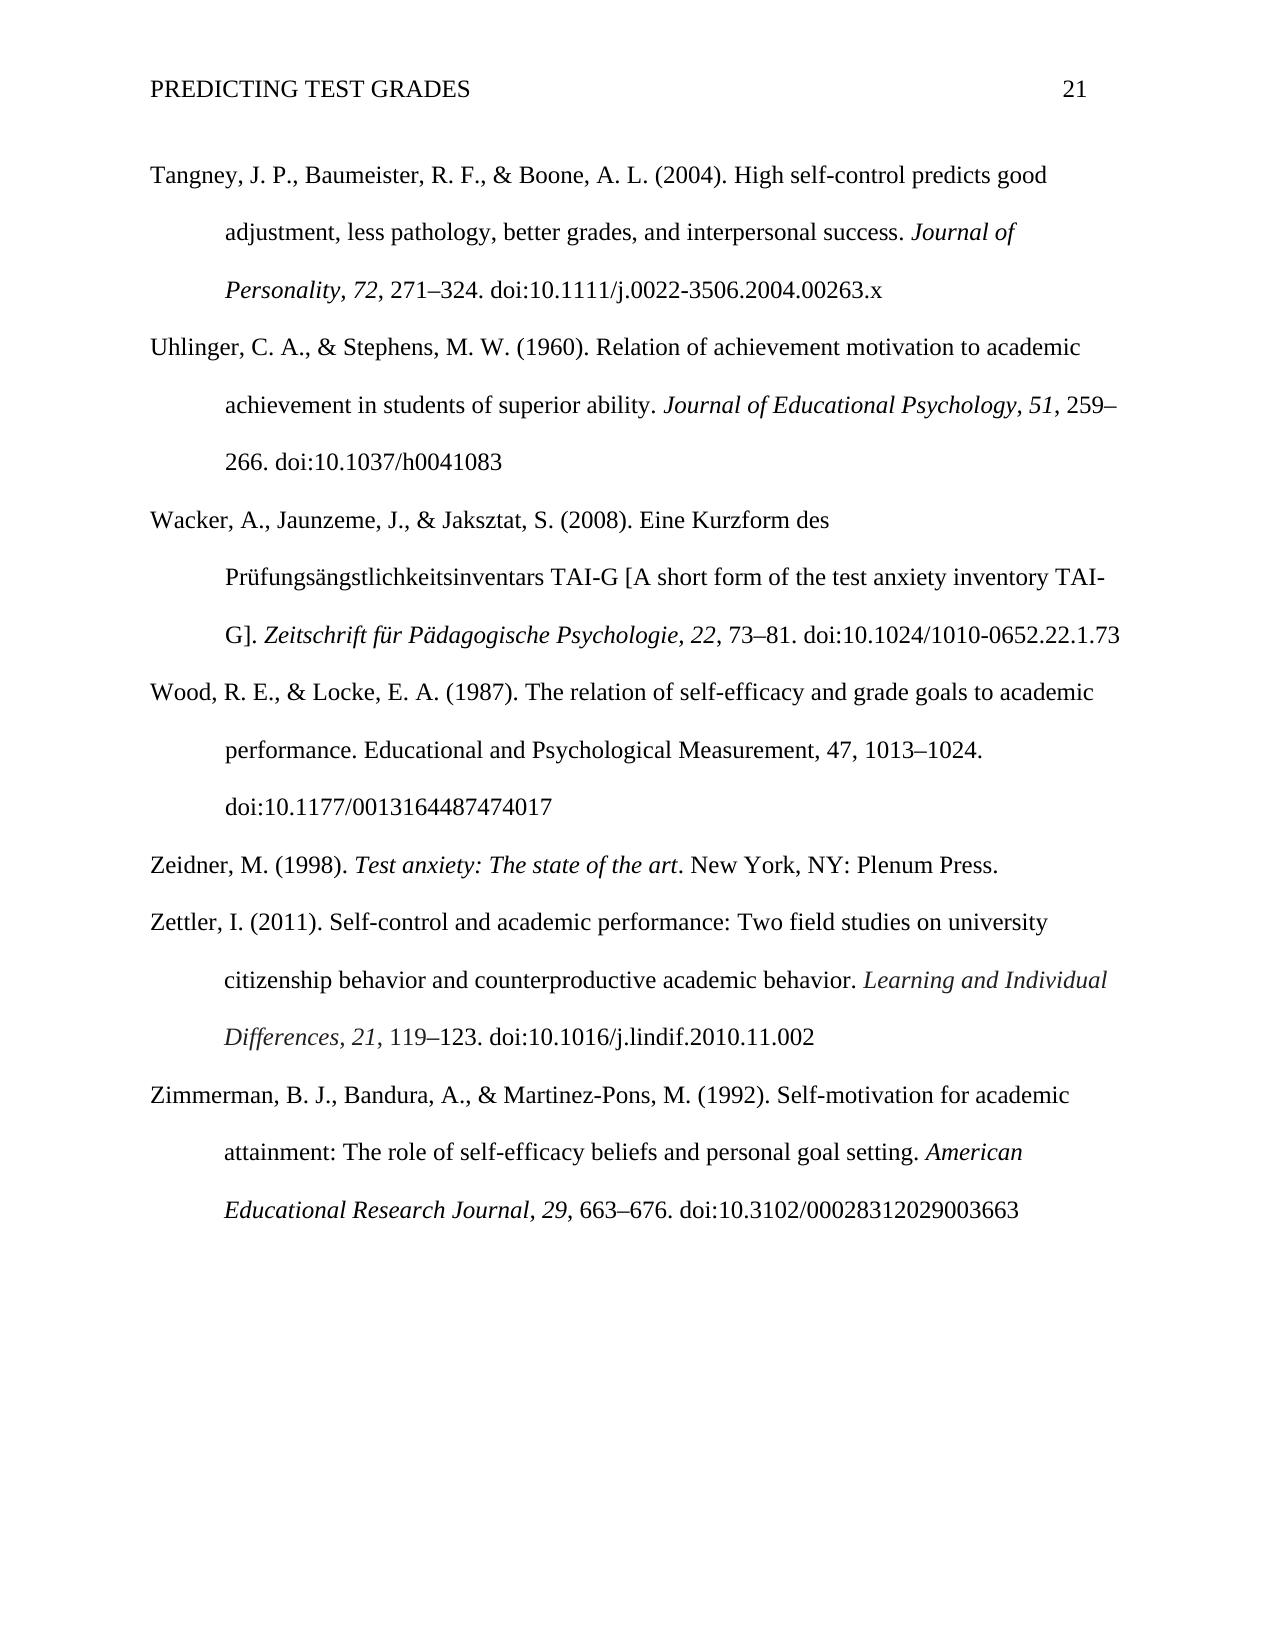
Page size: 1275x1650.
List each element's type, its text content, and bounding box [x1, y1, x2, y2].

text Zeidner, M. (1998). Test anxiety: The state of the art. New York, NY: Plenum Press. [150, 850, 1125, 879]
text Zettler, I. (2011). Self-control and academic performance: Two field studies on university citizenship behavior and counterproductive academic behavior. Learning and Individual Differences, 21, 119–123. doi:10.1016/j.lindif.2010.11.002 [150, 907, 1125, 1051]
text Tangney, J. P., Baumeister, R. F., & Boone, A. L. (2004). High self-control predicts good adjustment, less pathology, better grades, and interpersonal success. Journal of Personality, 72, 271–324. doi:10.1111/j.0022-3506.2004.00263.x [150, 160, 1125, 304]
text Zimmerman, B. J., Bandura, A., & Martinez-Pons, M. (1992). Self-motivation for academic attainment: The role of self-efficacy beliefs and personal goal setting. American Educational Research Journal, 29, 663–676. doi:10.3102/00028312029003663 [150, 1080, 1125, 1224]
text Wacker, A., Jaunzeme, J., & Jaksztat, S. (2008). Eine Kurzform des Prüfungsängstlichkeitsinventars TAI-G [A short form of the test anxiety inventory TAI-G]. Zeitschrift für Pädagogische Psychologie, 22, 73–81. doi:10.1024/1010-0652.22.1.73 [150, 505, 1125, 649]
text Wood, R. E., & Locke, E. A. (1987). The relation of self-efficacy and grade goals to academic performance. Educational and Psychological Measurement, 47, 1013–1024. doi:10.1177/0013164487474017 [150, 677, 1125, 821]
text Uhlinger, C. A., & Stephens, M. W. (1960). Relation of achievement motivation to academic achievement in students of superior ability. Journal of Educational Psychology, 51, 259–266. doi:10.1037/h0041083 [150, 332, 1125, 476]
